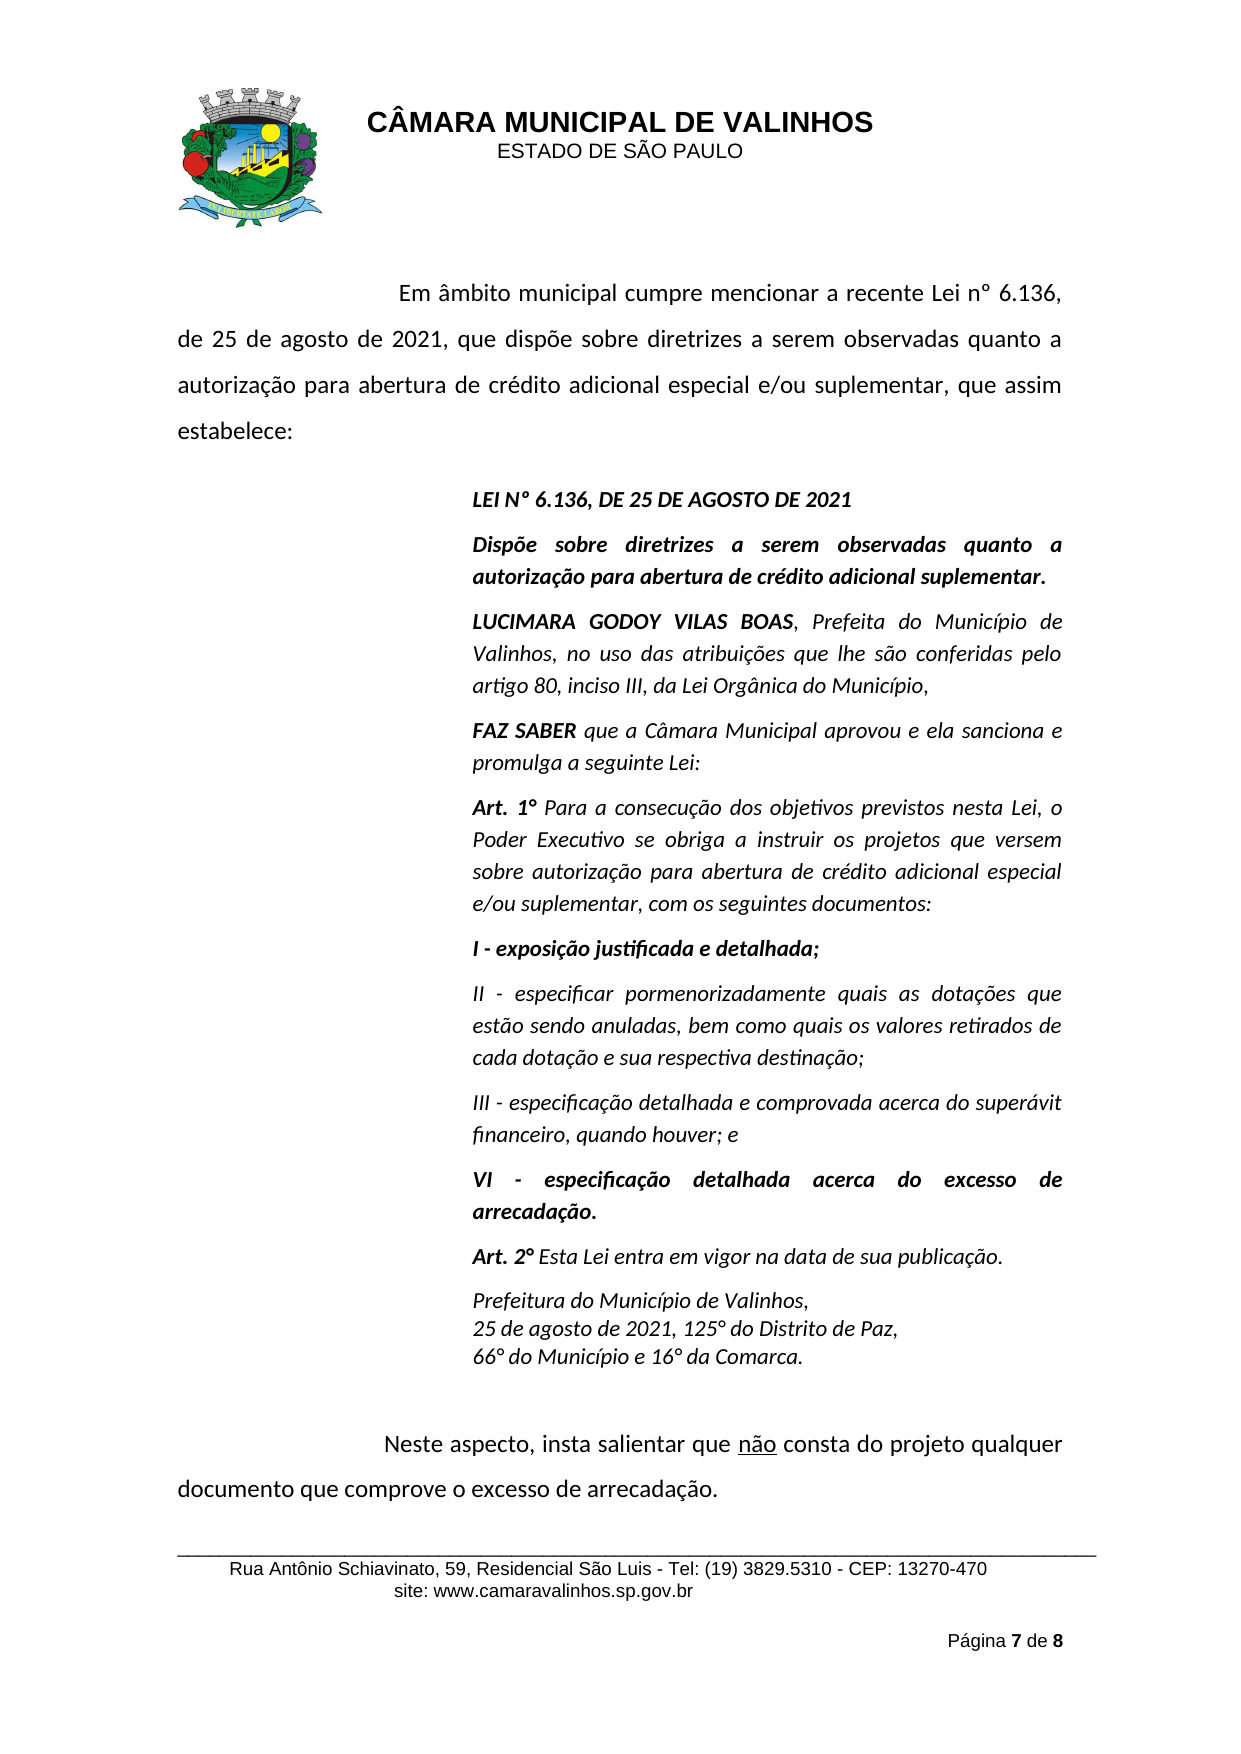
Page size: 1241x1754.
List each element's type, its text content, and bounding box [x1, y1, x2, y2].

text III - especificação detalhada e comprovada acerca do superávit financeiro, quando houver; e [472, 1088, 1063, 1148]
text Neste aspecto, insta salientar que não consta do projeto qualquer documento que comprove o excesso de arrecadação. [177, 1428, 1063, 1504]
text LEI Nº 6.136, DE 25 DE AGOSTO DE 2021 [472, 486, 1063, 513]
text Art. 2° Esta Lei entra em vigor na data de sua publicação. [472, 1242, 1063, 1270]
text I - exposição justificada e detalhada; [472, 934, 1063, 962]
text Art. 1° Para a consecução dos objetivos previstos nesta Lei, o Poder Executivo se obriga a instruir os projetos que versem sobre autorização para abertura de crédito adicional especial e/ou suplementar, com os seguintes documentos: [472, 793, 1063, 918]
text Dispõe sobre diretrizes a serem observadas quanto a autorização para abertura de crédito adicional suplementar. [472, 530, 1063, 590]
text Em âmbito municipal cumpre mencionar a recente Lei nº 6.136, de 25 de agosto de 2021, que dispõe sobre diretrizes a serem observadas quanto a autorização para abertura de crédito adicional especial e/ou suplementar, que assim estabelece: [177, 278, 1063, 445]
text Prefeitura do Município de Valinhos, [472, 1286, 1063, 1314]
text FAZ SABER que a Câmara Municipal aprovou e ela sanciona e promulga a seguinte Lei: [472, 716, 1063, 776]
text 25 de agosto de 2021, 125° do Distrito de Paz, [472, 1314, 1063, 1342]
text VI - especificação detalhada acerca do excesso de arrecadação. [472, 1165, 1063, 1225]
text II - especificar pormenorizadamente quais as dotações que estão sendo anuladas, bem como quais os valores retirados de cada dotação e sua respectiva destinação; [472, 979, 1063, 1071]
text 66° do Município e 16° da Comarca. [472, 1342, 1063, 1371]
text LUCIMARA GODOY VILAS BOAS, Prefeita do Município de Valinhos, no uso das atribuições que lhe são conferidas pelo artigo 80, inciso III, da Lei Orgânica do Município, [472, 607, 1063, 699]
picture [178, 88, 323, 228]
